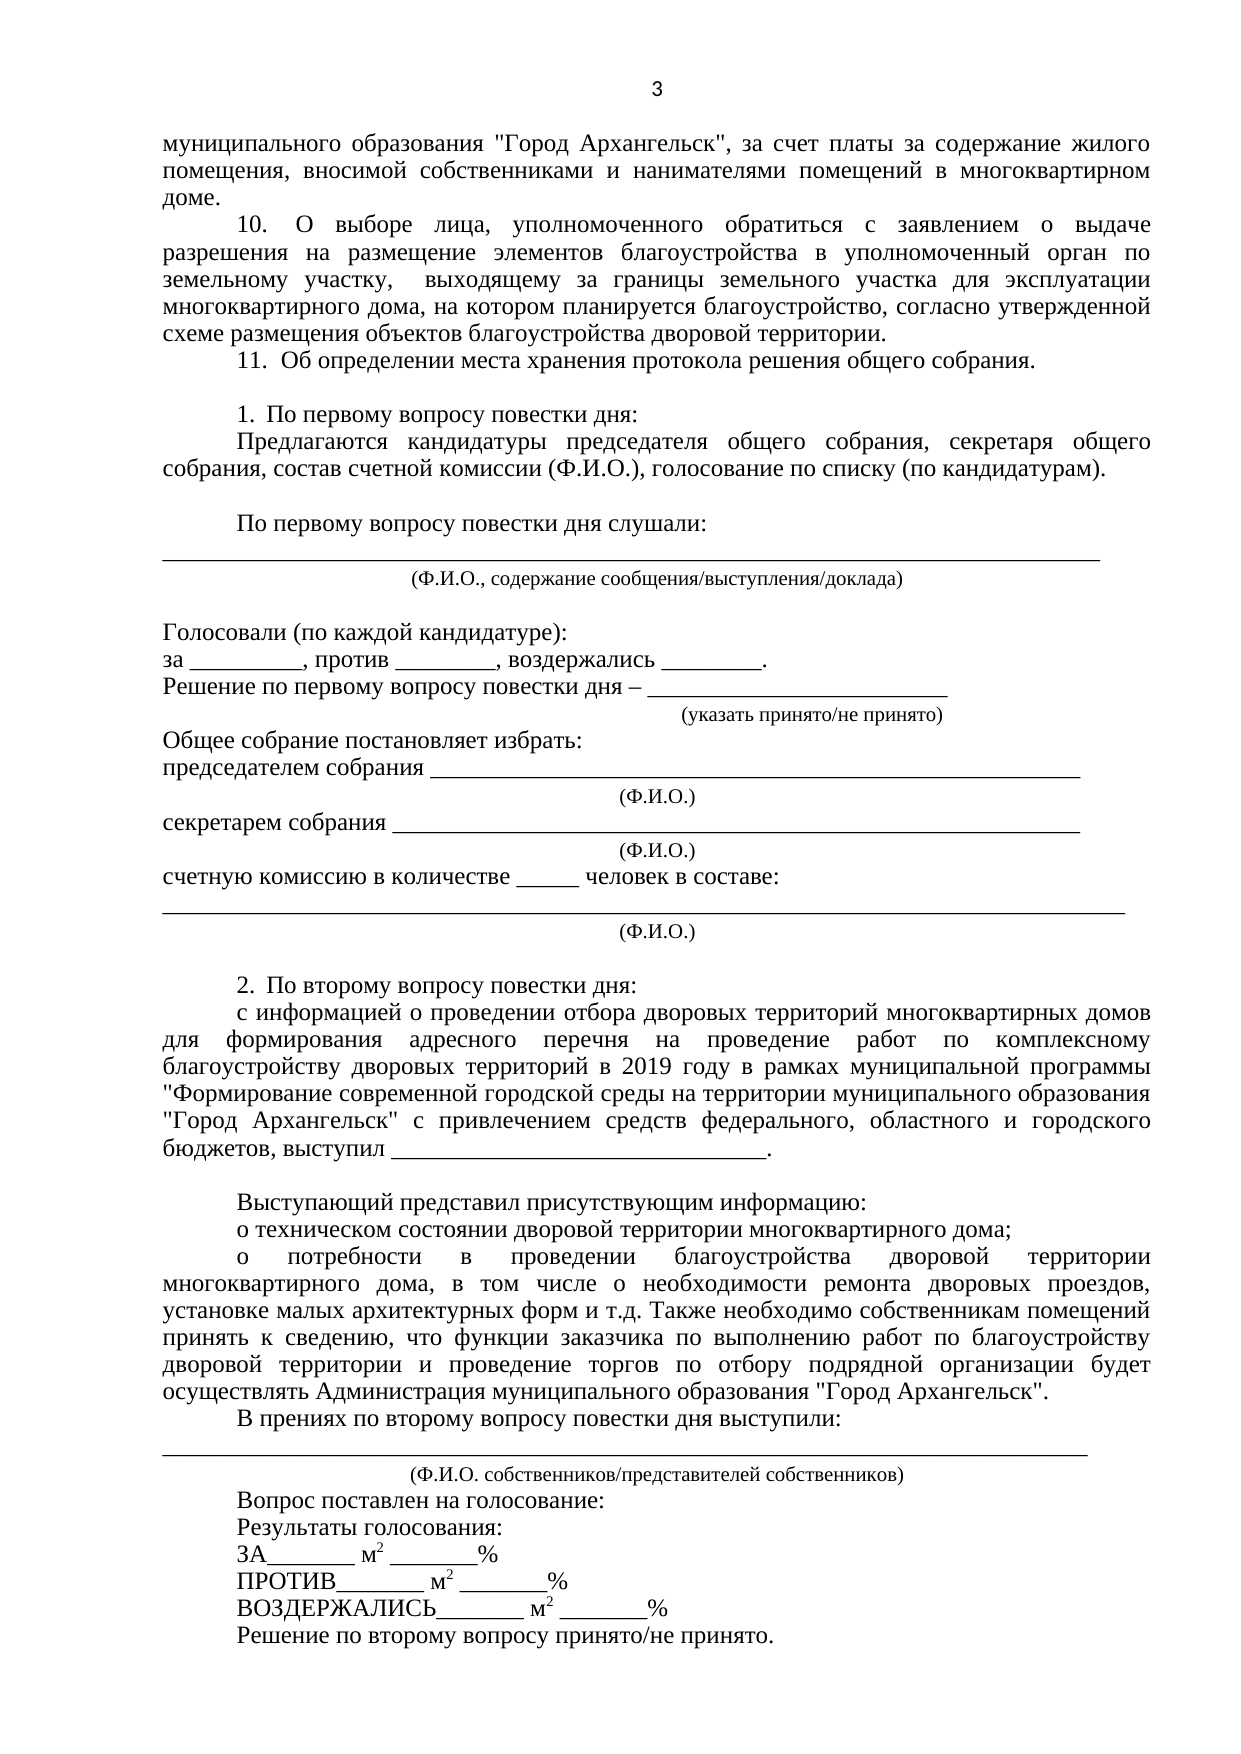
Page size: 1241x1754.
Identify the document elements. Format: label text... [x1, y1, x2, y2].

text счетную комиссию в количестве _____ человек в составе: [162, 863, 1152, 890]
text __________________________________________________________________________ [162, 1432, 1152, 1459]
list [162, 130, 1152, 211]
text Результаты голосования: [162, 1513, 1152, 1541]
text ___________________________________________________________________________ [162, 537, 1152, 564]
text (Ф.И.О., содержание сообщения/выступления/доклада) [162, 564, 1152, 591]
text ЗА_______ м2 _______% [162, 1541, 1152, 1568]
text (Ф.И.О.) [162, 917, 1152, 944]
text о техническом состоянии дворовой территории многоквартирного дома; [162, 1216, 1152, 1243]
text председателем собрания ____________________________________________________ [162, 754, 1152, 781]
text (Ф.И.О.) [162, 781, 1152, 808]
text (Ф.И.О. собственников/представителей собственников) [162, 1459, 1152, 1486]
list По первому вопросу повестки дня: [162, 401, 1152, 428]
text с информацией о проведении отбора дворовых территорий многоквартирных домов для формирования адресного перечня на проведение работ по комплексному благоустройству дворовых территорий в 2019 году в рамках муниципальной программы "Формирование современной городской среды на территории муниципального образования "Город Архангельск" с привлечением средств федерального, областного и городского бюджетов, выступил ______________________________. [162, 999, 1152, 1161]
text _____________________________________________________________________________ [162, 890, 1152, 917]
list О выборе лица, уполномоченного обратиться с заявлением о выдаче разрешения на размещение элементов благоустройства в уполномоченный орган по земельному участку, выходящему за границы земельного участка для эксплуатации многоквартирного дома, на котором планируется благоустройство, согласно утвержденной схеме размещения объектов благоустройства дворовой территории. [162, 211, 1152, 347]
text Вопрос поставлен на голосование: [162, 1486, 1152, 1513]
list По второму вопросу повестки дня: [162, 972, 1152, 999]
text Решение по второму вопросу принято/не принято. [162, 1622, 1152, 1649]
list Об определении места хранения протокола решения общего собрания. [162, 347, 1152, 374]
text По первому вопросу повестки дня слушали: [162, 509, 1152, 537]
text ПРОТИВ_______ м2 _______% [162, 1568, 1152, 1595]
text Голосовали (по каждой кандидатуре): [162, 618, 1152, 645]
text Общее собрание постановляет избрать: [162, 727, 1152, 754]
text о потребности в проведении благоустройства дворовой территории многоквартирного дома, в том числе о необходимости ремонта дворовых проездов, установке малых архитектурных форм и т.д. Также необходимо собственникам помещений принять к сведению, что функции заказчика по выполнению работ по благоустройству дворовой территории и проведение торгов по отбору подрядной организации будет осуществлять Администрация муниципального образования "Город Архангельск". [162, 1243, 1152, 1405]
text Предлагаются кандидатуры председателя общего собрания, секретаря общего собрания, состав счетной комиссии (Ф.И.О.), голосование по списку (по кандидатурам). [162, 428, 1152, 482]
text (Ф.И.О.) [162, 836, 1152, 863]
text Решение по первому вопросу повестки дня – ________________________ [162, 673, 1152, 700]
text за _________, против ________, воздержались ________. [162, 645, 1152, 672]
text секретарем собрания _______________________________________________________ [162, 808, 1152, 836]
text В прениях по второму вопросу повестки дня выступили: [162, 1405, 1152, 1432]
text (указать принято/не принято) [162, 700, 974, 727]
text Выступающий представил присутствующим информацию: [162, 1188, 1152, 1216]
text ВОЗДЕРЖАЛИСЬ_______ м2 _______% [162, 1595, 1152, 1622]
